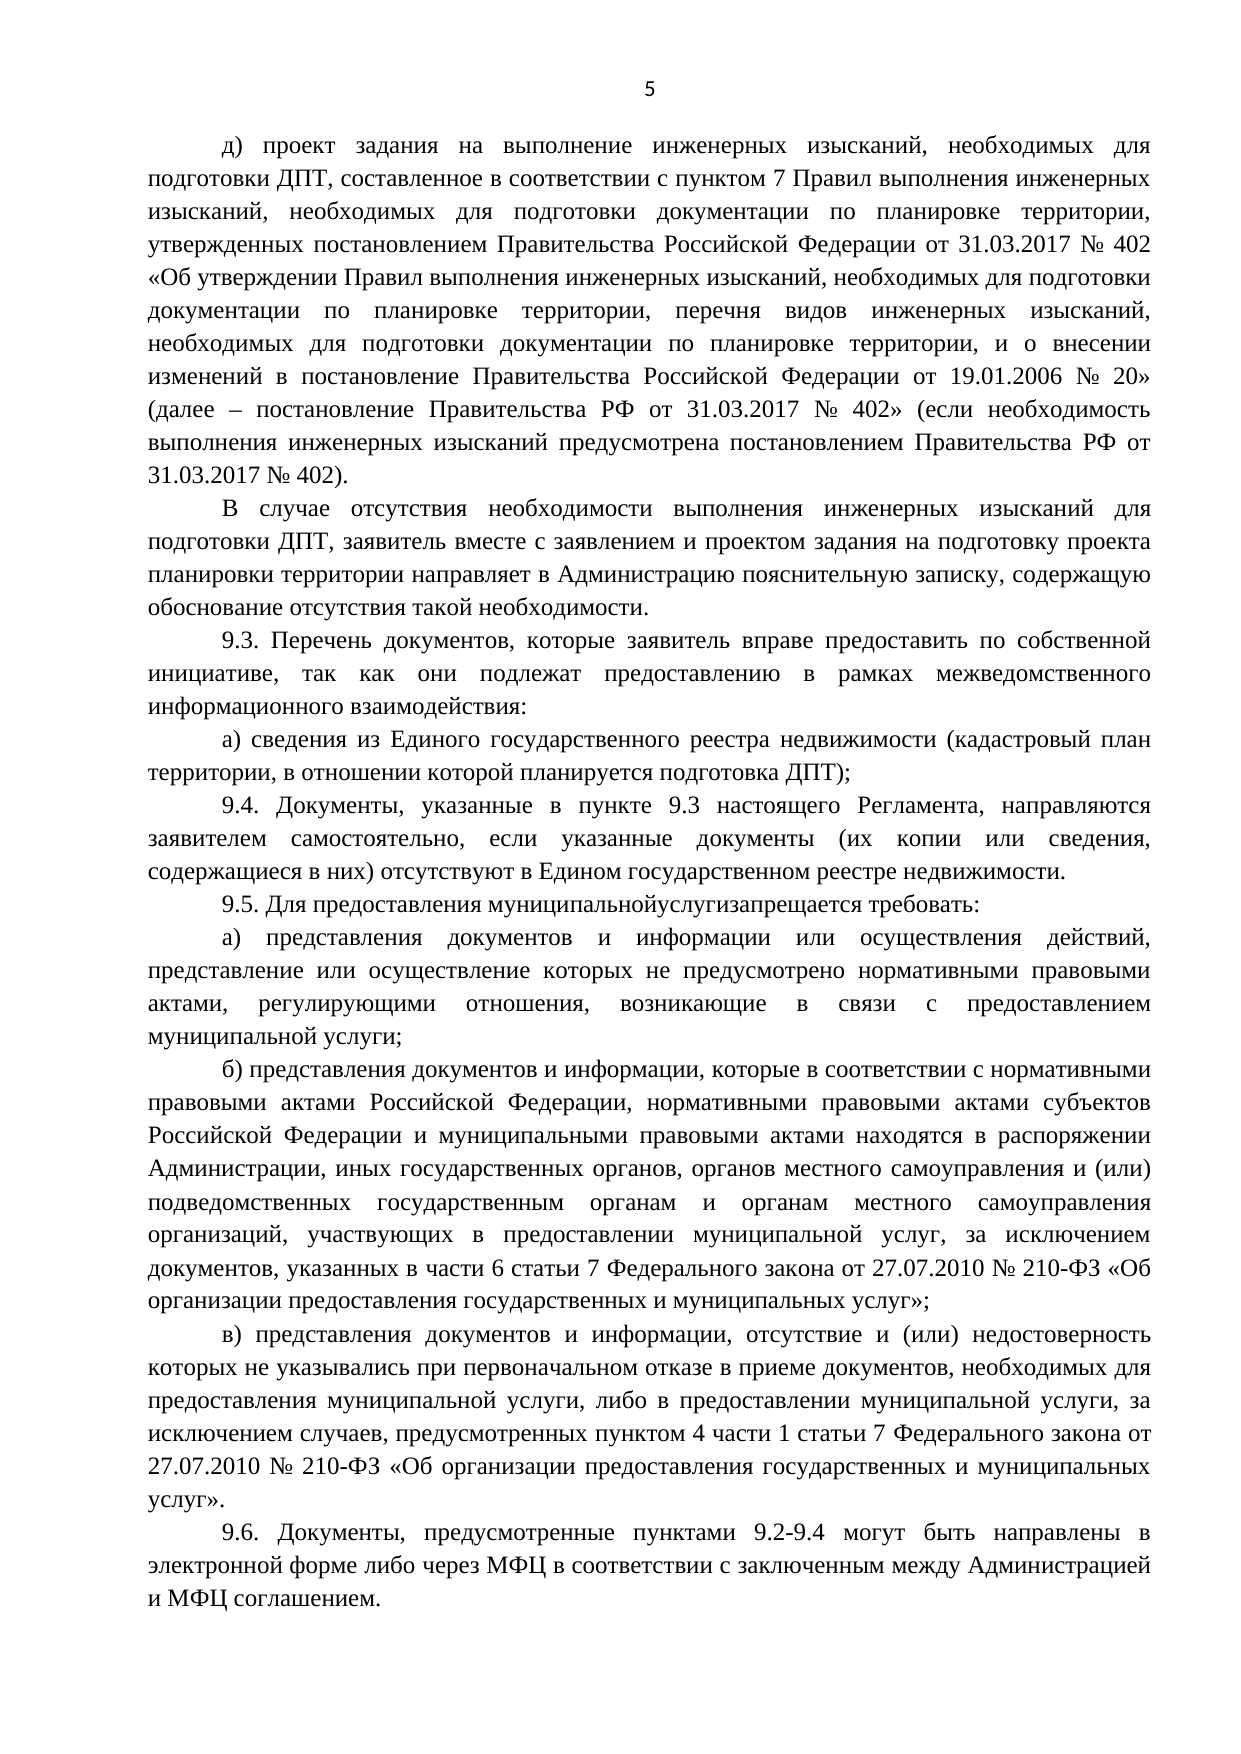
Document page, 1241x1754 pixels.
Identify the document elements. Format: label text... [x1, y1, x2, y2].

text 9.4. Документы, указанные в пункте 9.3 настоящего Регламента, направляются заявителем самостоятельно, если указанные документы (их копии или сведения, содержащиеся в них) отсутствуют в Едином государственном реестре недвижимости. [148, 790, 1152, 885]
text б) представления документов и информации, которые в соответствии с нормативными правовыми актами Российской Федерации, нормативными правовыми актами субъектов Российской Федерации и муниципальными правовыми актами находятся в распоряжении Администрации, иных государственных органов, органов местного самоуправления и (или) подведомственных государственным органам и органам местного самоуправления организаций, участвующих в предоставлении муниципальной услуг, за исключением документов, указанных в части 6 статьи 7 Федерального закона от 27.07.2010 № 210-ФЗ «Об организации предоставления государственных и муниципальных услуг»; [148, 1054, 1152, 1314]
text а) представления документов и информации или осуществления действий, представление или осуществление которых не предусмотрено нормативными правовыми актами, регулирующими отношения, возникающие в связи с предоставлением муниципальной услуги; [148, 922, 1152, 1050]
text 9.3. Перечень документов, которые заявитель вправе предоставить по собственной инициативе, так как они подлежат предоставлению в рамках межведомственного информационного взаимодействия: [148, 625, 1152, 720]
text В случае отсутствия необходимости выполнения инженерных изысканий для подготовки ДПТ, заявитель вместе с заявлением и проектом задания на подготовку проекта планировки территории направляет в Администрацию пояснительную записку, содержащую обоснование отсутствия такой необходимости. [148, 493, 1152, 621]
text а) сведения из Единого государственного реестра недвижимости (кадастровый план территории, в отношении которой планируется подготовка ДПТ); [148, 724, 1152, 786]
text д) проект задания на выполнение инженерных изысканий, необходимых для подготовки ДПТ, составленное в соответствии с пунктом 7 Правил выполнения инженерных изысканий, необходимых для подготовки документации по планировке территории, утвержденных постановлением Правительства Российской Федерации от 31.03.2017 № 402 «Об утверждении Правил выполнения инженерных изысканий, необходимых для подготовки документации по планировке территории, перечня видов инженерных изысканий, необходимых для подготовки документации по планировке территории, и о внесении изменений в постановление Правительства Российской Федерации от 19.01.2006 № 20» (далее – постановление Правительства РФ от 31.03.2017 № 402» (если необходимость выполнения инженерных изысканий предусмотрена постановлением Правительства РФ от 31.03.2017 № 402). [148, 130, 1152, 489]
list 9.5. Для предоставления муниципальнойуслугизапрещается требовать: [148, 889, 1152, 918]
list в) представления документов и информации, отсутствие и (или) недостоверность которых не указывались при первоначальном отказе в приеме документов, необходимых для предоставления муниципальной услуги, либо в предоставлении муниципальной услуги, за исключением случаев, предусмотренных пунктом 4 части 1 статьи 7 Федерального закона от 27.07.2010 № 210-ФЗ «Об организации предоставления государственных и муниципальных услуг». [148, 1319, 1152, 1512]
text 9.6. Документы, предусмотренные пунктами 9.2-9.4 могут быть направлены в электронной форме либо через МФЦ в соответствии с заключенным между Администрацией и МФЦ соглашением. [148, 1517, 1152, 1612]
